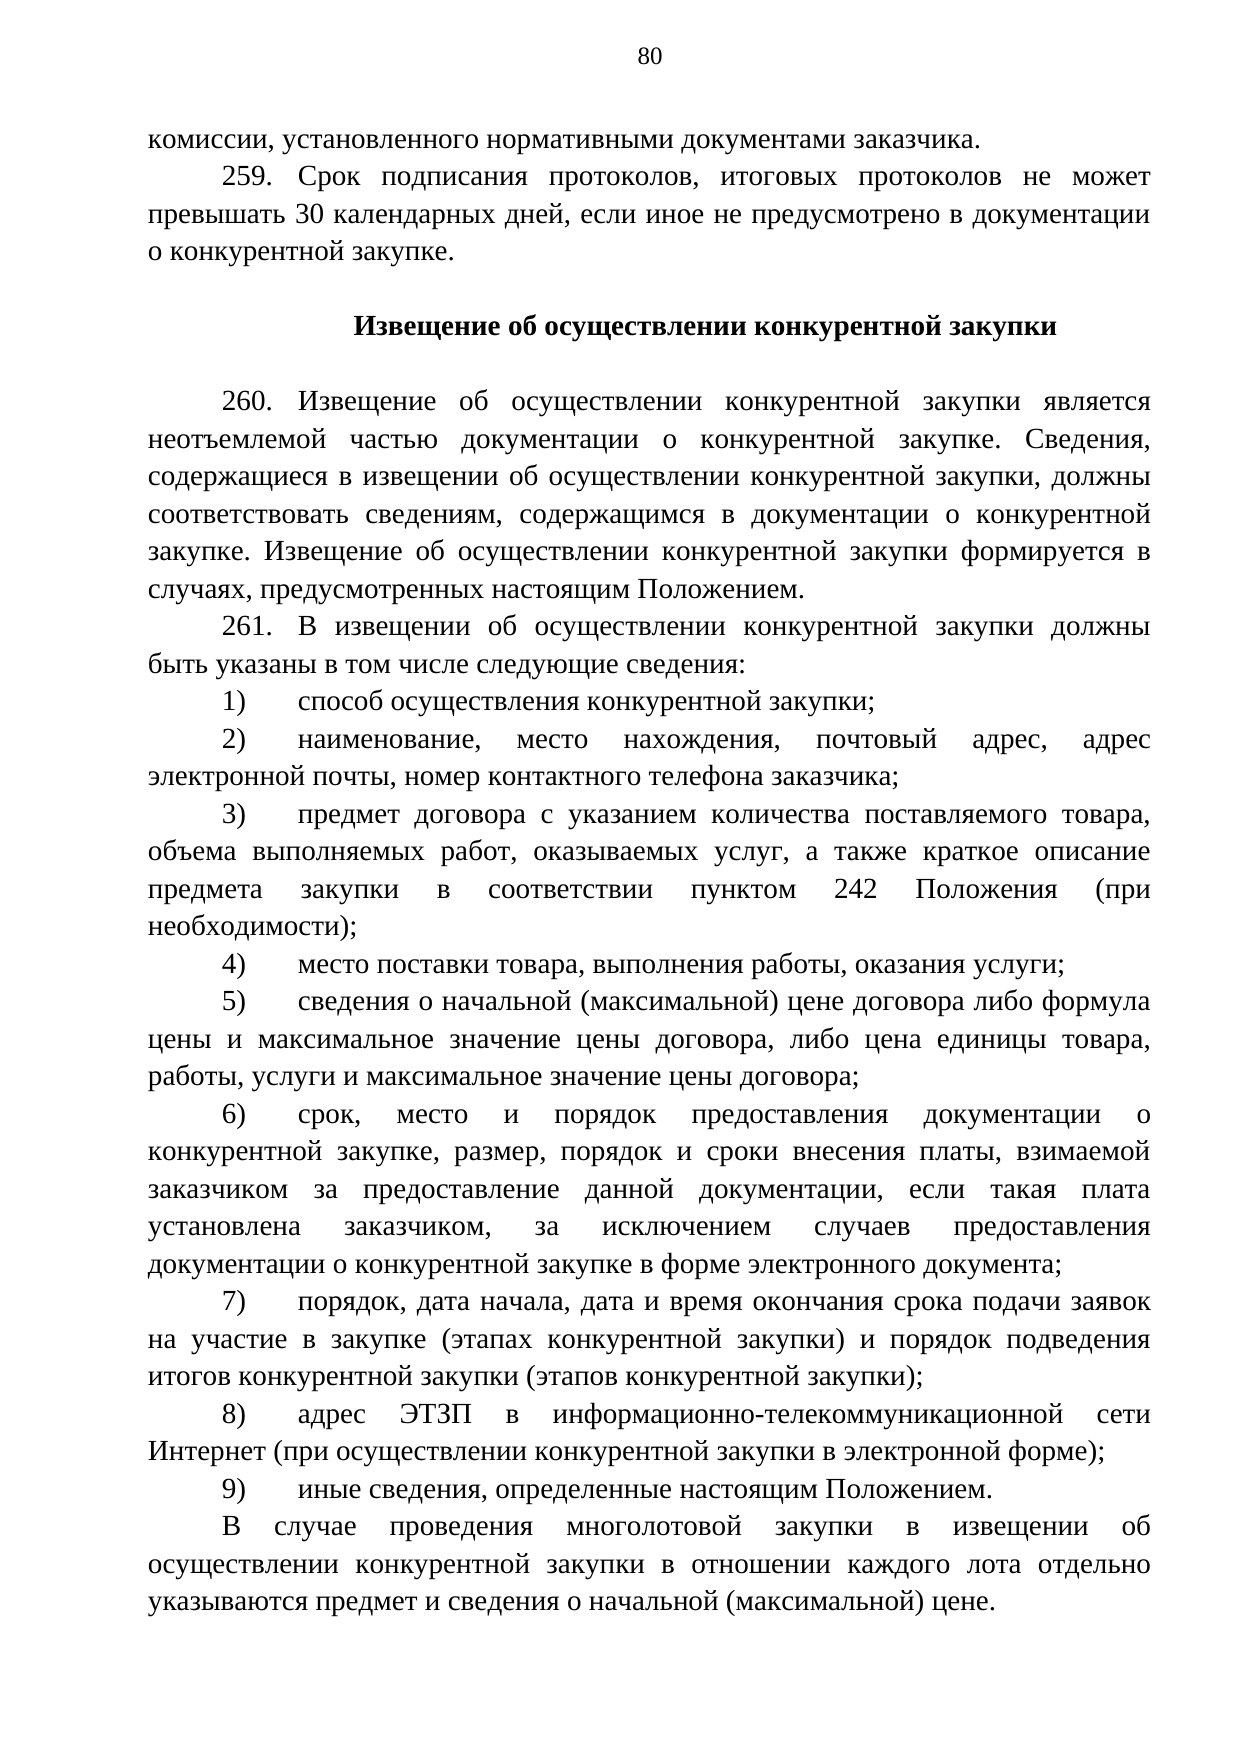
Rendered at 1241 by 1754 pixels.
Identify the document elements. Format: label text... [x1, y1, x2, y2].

list срок, место и порядок предоставления документации о конкурентной закупке, размер, порядок и сроки внесения платы, взимаемой заказчиком за предоставление данной документации, если такая плата установлена заказчиком, за исключением случаев предоставления документации о конкурентной закупке в форме электронного документа; [148, 1093, 1152, 1281]
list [148, 118, 1152, 156]
list порядок, дата начала, дата и время окончания срока подачи заявок на участие в закупке (этапах конкурентной закупки) и порядок подведения итогов конкурентной закупки (этапов конкурентной закупки); [148, 1281, 1152, 1393]
list наименование, место нахождения, почтовый адрес, адрес электронной почты, номер контактного телефона заказчика; [148, 718, 1152, 793]
list адрес ЭТЗП в информационно-телекоммуникационной сети Интернет (при осуществлении конкурентной закупки в электронной форме); [148, 1393, 1152, 1468]
list Извещение об осуществлении конкурентной закупки является неотъемлемой частью документации о конкурентной закупке. Сведения, содержащиеся в извещении об осуществлении конкурентной закупки, должны соответствовать сведениям, содержащимся в документации о конкурентной закупке. Извещение об осуществлении конкурентной закупки формируется в случаях, предусмотренных настоящим Положением. [148, 381, 1152, 606]
list место поставки товара, выполнения работы, оказания услуги; [148, 943, 1152, 981]
list иные сведения, определенные настоящим Положением. [148, 1468, 1152, 1506]
list Срок подписания протоколов, итоговых протоколов не может превышать 30 календарных дней, если иное не предусмотрено в документации о конкурентной закупке. [148, 156, 1152, 268]
list В извещении об осуществлении конкурентной закупки должны быть указаны в том числе следующие сведения: [148, 606, 1152, 681]
text Извещение об осуществлении конкурентной закупки [259, 306, 1152, 343]
list предмет договора с указанием количества поставляемого товара, объема выполняемых работ, оказываемых услуг, а также краткое описание предмета закупки в соответствии пунктом 242 Положения (при необходимости); [148, 793, 1152, 943]
list сведения о начальной (максимальной) цене договора либо формула цены и максимальное значение цены договора, либо цена единицы товара, работы, услуги и максимальное значение цены договора; [148, 981, 1152, 1093]
list способ осуществления конкурентной закупки; [148, 681, 1152, 718]
text В случае проведения многолотовой закупки в извещении об осуществлении конкурентной закупки в отношении каждого лота отдельно указываются предмет и сведения о начальной (максимальной) цене. [148, 1506, 1152, 1618]
